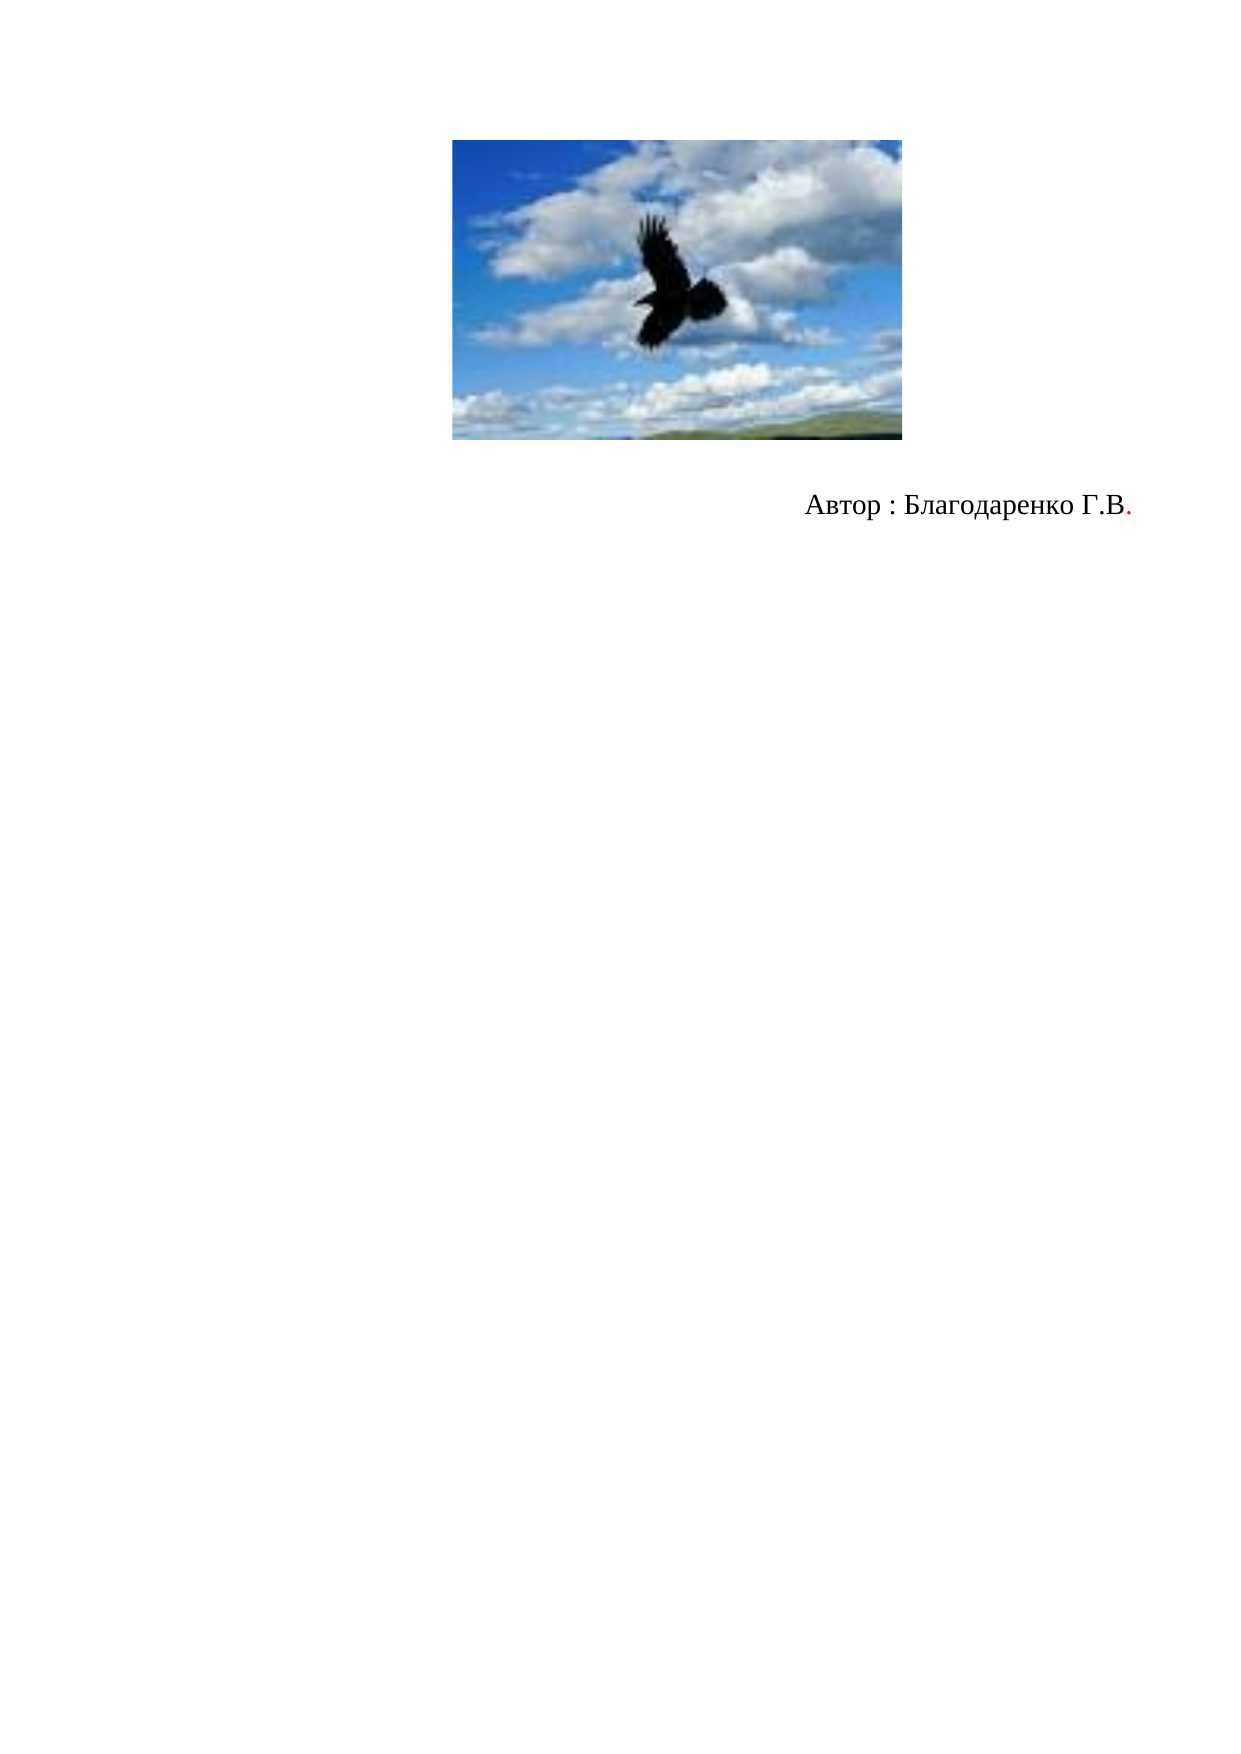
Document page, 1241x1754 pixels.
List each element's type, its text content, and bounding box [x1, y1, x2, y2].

text Автор : Благодаренко Г.В. [177, 487, 1152, 521]
picture [452, 140, 903, 438]
